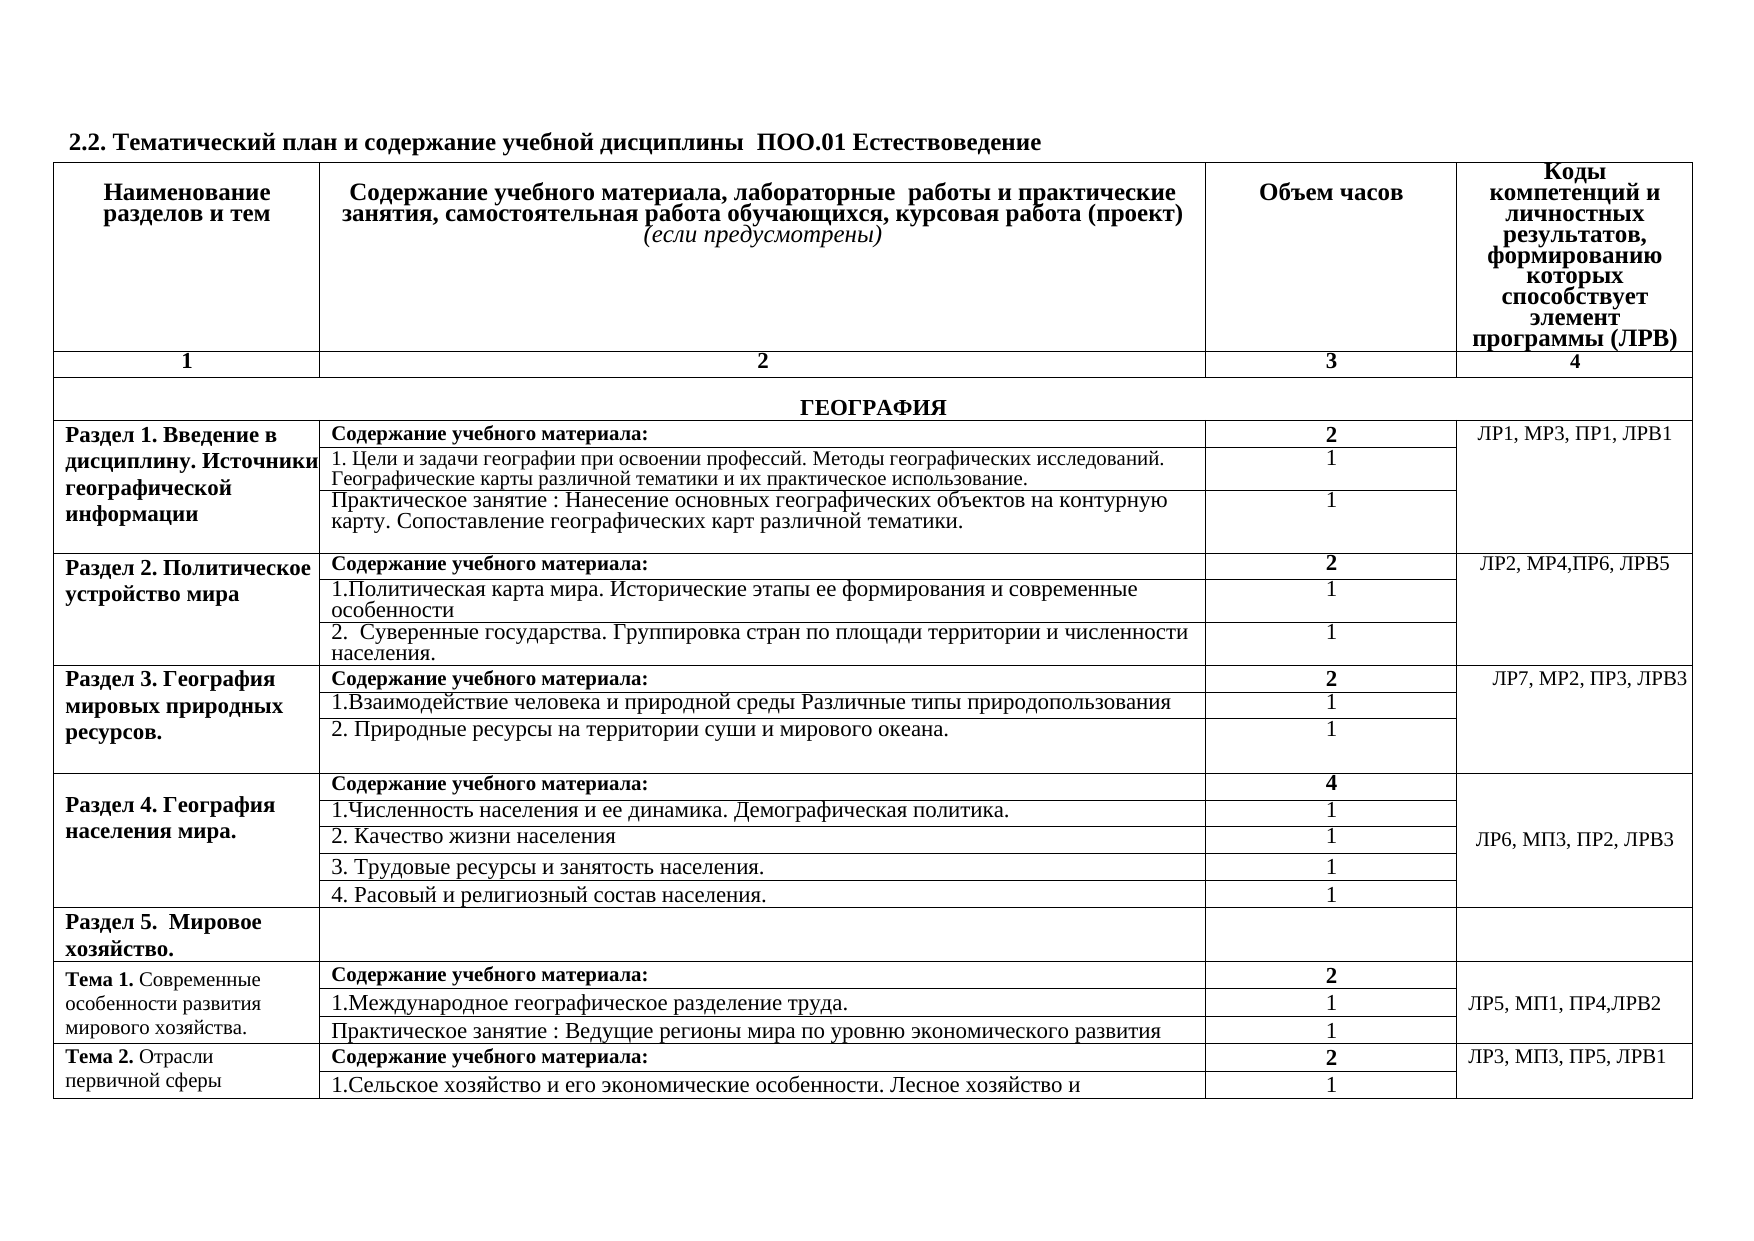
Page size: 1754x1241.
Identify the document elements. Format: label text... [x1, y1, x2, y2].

table_cell 2 [1206, 554, 1456, 579]
table_cell 2. Качество жизни населения [320, 827, 1205, 852]
table_cell 1 [1206, 854, 1456, 880]
table_cell 1 [1206, 448, 1456, 490]
table_cell Содержание учебного материала: [320, 554, 1205, 579]
table_header Наименование разделов и тем [54, 163, 319, 351]
table_cell 1.Международное географическое разделение труда. [320, 989, 1205, 1016]
table_header Коды компетенций и личностных результатов, формированию которых способствует элемент программы (ЛРВ) [1457, 163, 1692, 351]
table_cell 1 [1206, 623, 1456, 664]
table_header Объем часов [1206, 163, 1456, 351]
table_cell 2 [1206, 962, 1456, 988]
table_cell Тема 1. Современные особенности развития мирового хозяйства. [54, 962, 319, 1043]
table_cell Содержание учебного материала: [320, 666, 1205, 692]
table_cell 2. Природные ресурсы на территории суши и мирового океана. [320, 719, 1205, 773]
table_cell 1 [1206, 580, 1456, 622]
table_cell ЛР1, МР3, ПР1, ЛРВ1 [1457, 421, 1692, 553]
table_cell ЛР2, МР4,ПР6, ЛРВ5 [1457, 554, 1692, 664]
table_cell 2. Суверенные государства. Группировка стран по площади территории и численности населения. [320, 623, 1205, 664]
table_cell ЛР6, МП3, ПР2, ЛРВ3 [1457, 774, 1692, 907]
table_cell 1 [1206, 693, 1456, 718]
table_cell 1 [1206, 719, 1456, 773]
table_cell Практическое занятие : Нанесение основных географических объектов на контурную карту. Сопоставление географических карт различной тематики. [320, 491, 1205, 553]
table_cell ЛР7, МР2, ПР3, ЛРВ3 [1457, 666, 1692, 773]
table_cell [1206, 908, 1456, 961]
table_cell 1 [1206, 989, 1456, 1016]
table_cell 2 [320, 352, 1205, 377]
table_cell Содержание учебного материала: [320, 962, 1205, 988]
table_cell Раздел 4. География населения мира. [54, 774, 319, 907]
table_cell 1 [1206, 881, 1456, 907]
table_cell Практическое занятие : Ведущие регионы мира по уровню экономического развития [320, 1017, 1205, 1043]
table_cell 3 [1206, 352, 1456, 377]
table_cell 1.Численность населения и ее динамика. Демографическая политика. [320, 801, 1205, 826]
subtitle 2.2. Тематический план и содержание учебной дисциплины ПОО.01 Естествоведение [69, 127, 1739, 156]
table_cell [1457, 908, 1692, 961]
table_cell Содержание учебного материала: [320, 421, 1205, 447]
table_cell 1 [1206, 827, 1456, 852]
table_cell ГЕОГРАФИЯ [54, 378, 1692, 420]
table_cell 1 [54, 352, 319, 377]
table_cell [320, 908, 1205, 961]
table_cell Содержание учебного материала: [320, 1044, 1205, 1071]
table_cell 1 [1206, 1072, 1456, 1098]
table_cell Содержание учебного материала: [320, 774, 1205, 799]
table_cell 2 [1206, 1044, 1456, 1071]
table_cell ЛР3, МП3, ПР5, ЛРВ1 [1457, 1044, 1692, 1098]
table_cell Раздел 5. Мировое хозяйство. [54, 908, 319, 961]
table_cell 1 [1206, 491, 1456, 553]
table_cell 1 [1206, 801, 1456, 826]
table_cell Тема 2. Отрасли первичной сферы мирового хозяйства. [54, 1044, 319, 1098]
table_cell ЛР5, МП1, ПР4,ЛРВ2 [1457, 962, 1692, 1043]
table_cell 3. Трудовые ресурсы и занятость населения. [320, 854, 1205, 880]
table_cell 4. Расовый и религиозный состав населения. [320, 881, 1205, 907]
table_cell 4 [1457, 352, 1692, 377]
table_cell 1. Цели и задачи географии при освоении профессий. Методы географических исследований. Географические карты различной тематики и их практическое использование. [320, 448, 1205, 490]
table_cell 4 [1206, 774, 1456, 799]
table_header Содержание учебного материала, лабораторные работы и практические занятия, самостоятельная работа обучающихся, курсовая работа (проект) (если предусмотрены) [320, 163, 1205, 351]
table_cell Раздел 3. География мировых природных ресурсов. [54, 666, 319, 773]
table_cell Раздел 1. Введение в дисциплину. Источники географической информации [54, 421, 319, 553]
table_cell 1.Политическая карта мира. Исторические этапы ее формирования и современные особенности [320, 580, 1205, 622]
table_cell 1 [1206, 1017, 1456, 1043]
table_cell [320, 1072, 1205, 1098]
table_cell 2 [1206, 666, 1456, 692]
table_cell 1.Взаимодействие человека и природной среды Различные типы природопользования [320, 693, 1205, 718]
table_cell 2 [1206, 421, 1456, 447]
table_cell Раздел 2. Политическое устройство мира [54, 554, 319, 664]
